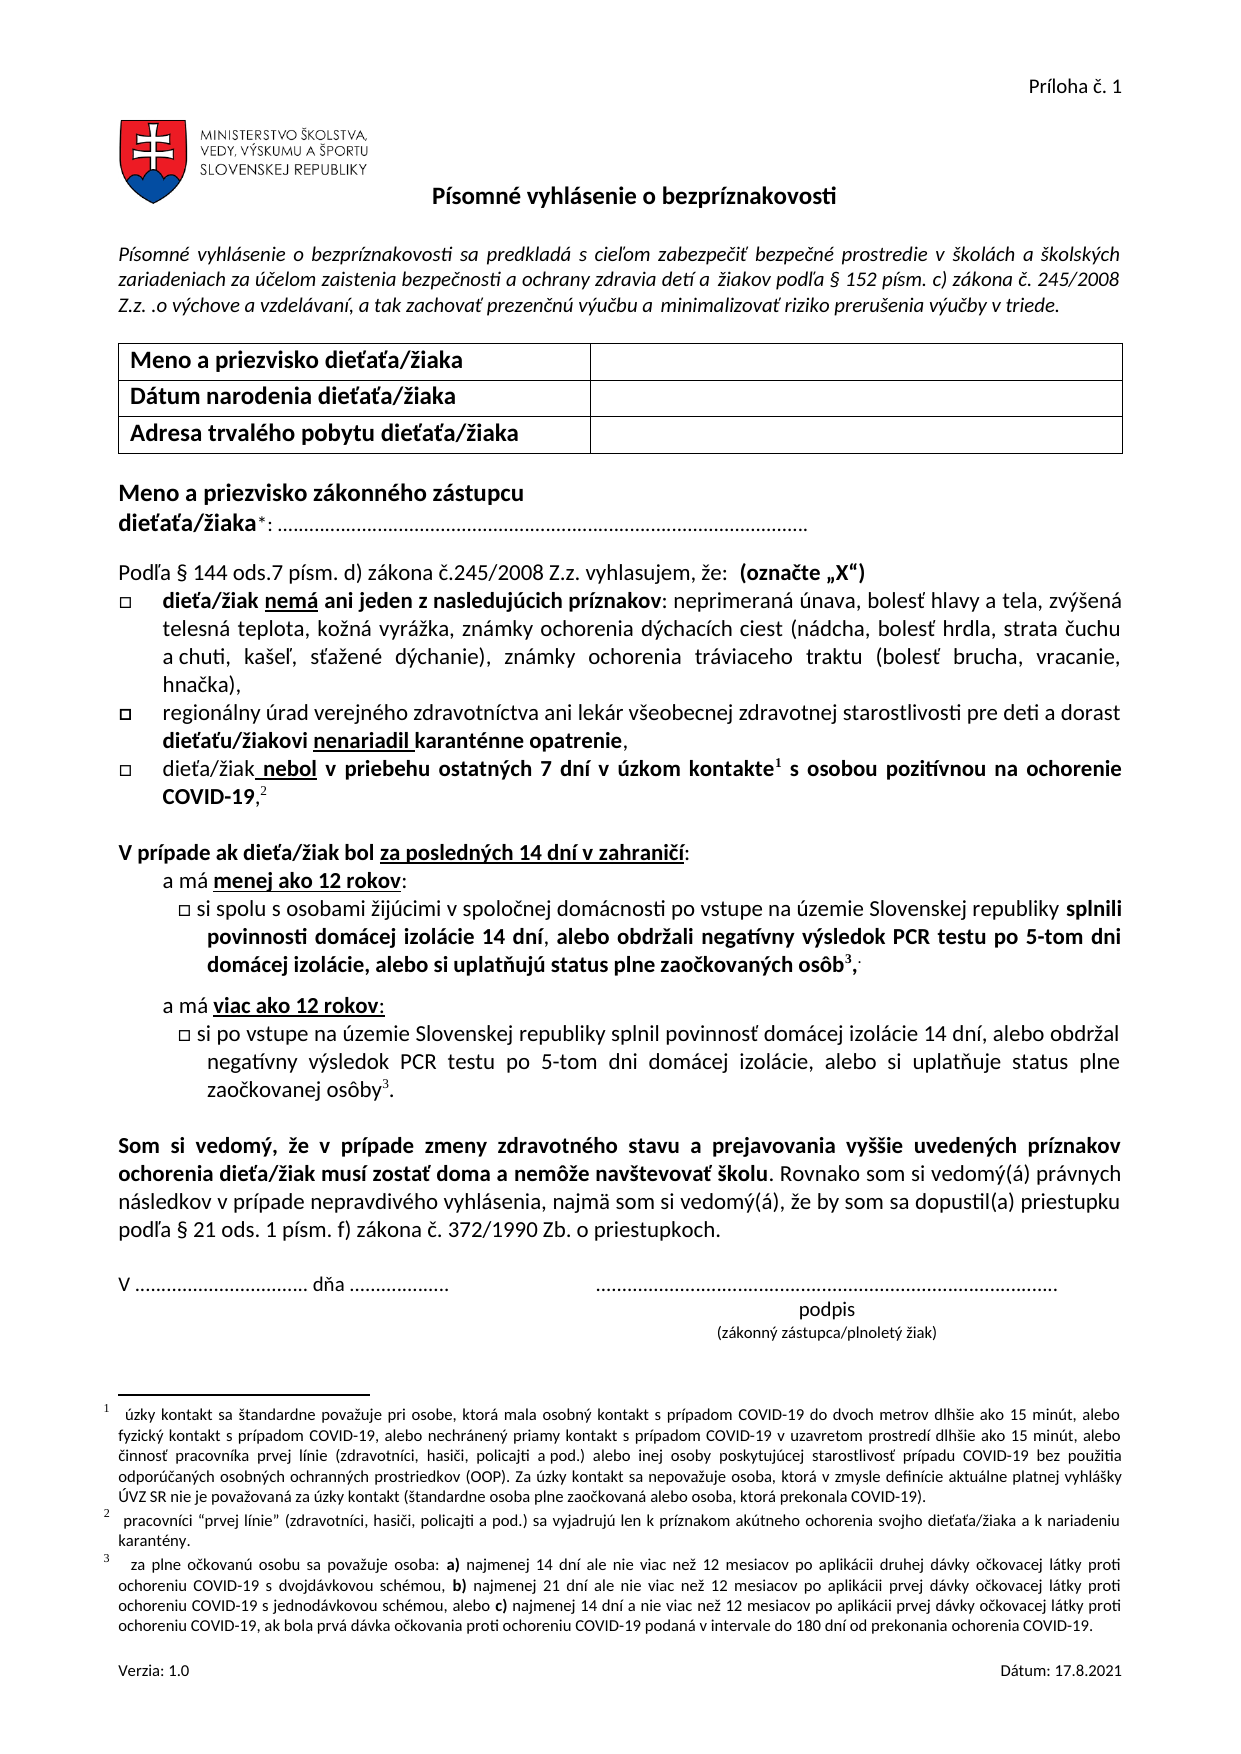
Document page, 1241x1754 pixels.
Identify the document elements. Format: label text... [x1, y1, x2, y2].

table_header Meno a priezvisko dieťaťa/žiaka [119, 344, 590, 379]
text podpis [118, 1297, 1122, 1322]
text □ regionálny úrad verejného zdravotníctva ani lekár všeobecnej zdravotnej starostlivosti pre deti a dorast dieťaťu/žiakovi nenariadil karanténne opatrenie, [118, 698, 1122, 754]
text □ si po vstupe na územie Slovenskej republiky splnil povinnosť domácej izolácie 14 dní, alebo obdržal negatívny výsledok PCR testu po 5-tom dni domácej izolácie, alebo si uplatňuje status plne zaočkovanej osôby3. [177, 1019, 1122, 1103]
table_cell [591, 417, 1122, 453]
text Písomné vyhlásenie o bezpríznakovosti sa predkladá s cieľom zabezpečiť bezpečné prostredie v školách a školských zariadeniach za účelom zaistenia bezpečnosti a ochrany zdravia detí a žiakov podľa § 152 písm. c) zákona č. 245/2008 Z.z. .o výchove a vzdelávaní, a tak zachovať prezenčnú výučbu a minimalizovať riziko prerušenia výučby v triede. [118, 241, 1122, 317]
text a má viac ako 12 rokov: [162, 991, 1122, 1019]
text Som si vedomý, že v prípade zmeny zdravotného stavu a prejavovania vyššie uvedených príznakov ochorenia dieťa/žiak musí zostať doma a nemôže navštevovať školu. Rovnako som si vedomý(á) právnych následkov v prípade nepravdivého vyhlásenia, najmä som si vedomý(á), že by som sa dopustil(a) priestupku podľa § 21 ods. 1 písm. f) zákona č. 372/1990 Zb. o priestupkoch. [118, 1131, 1122, 1243]
text V prípade ak dieťa/žiak bol za posledných 14 dní v zahraničí: [118, 838, 1122, 866]
text a má menej ako 12 rokov: [162, 866, 1122, 894]
text (zákonný zástupca/plnoletý žiak) [118, 1322, 1122, 1342]
text Písomné vyhlásenie o bezpríznakovosti [118, 118, 1122, 211]
text Podľa § 144 ods.7 písm. d) zákona č.245/2008 Z.z. vyhlasujem, že: (označte „X“) [118, 558, 1122, 586]
text □ dieťa/žiak nemá ani jeden z nasledujúcich príznakov: neprimeraná únava, bolesť hlavy a tela, zvýšená telesná teplota, kožná vyrážka, známky ochorenia dýchacích ciest (nádcha, bolesť hrdla, strata čuchu a chuti, kašeľ, sťažené dýchanie), známky ochorenia tráviaceho traktu (bolesť brucha, vracanie, hnačka), [118, 586, 1122, 698]
picture [118, 118, 376, 205]
table_header [591, 344, 1122, 379]
table_cell Adresa trvalého pobytu dieťaťa/žiaka [119, 417, 590, 453]
table_cell [591, 381, 1122, 416]
table_cell Dátum narodenia dieťaťa/žiaka [119, 381, 590, 416]
text □ dieťa/žiak nebol v priebehu ostatných 7 dní v úzkom kontakte s osobou pozitívnou na ochorenie COVID-19, [118, 754, 1122, 810]
text V ................................. dňa ................... ........................................................................................ [118, 1271, 1122, 1297]
text □ si spolu s osobami žijúcimi v spoločnej domácnosti po vstupe na územie Slovenskej republiky splnili povinnosti domácej izolácie 14 dní, alebo obdržali negatívny výsledok PCR testu po 5-tom dni domácej izolácie, alebo si uplatňujú status plne zaočkovaných osôb,. [177, 894, 1122, 978]
text Meno a priezvisko zákonného zástupcu dieťaťa/žiaka*: ..................................................................................................... [118, 477, 1122, 538]
